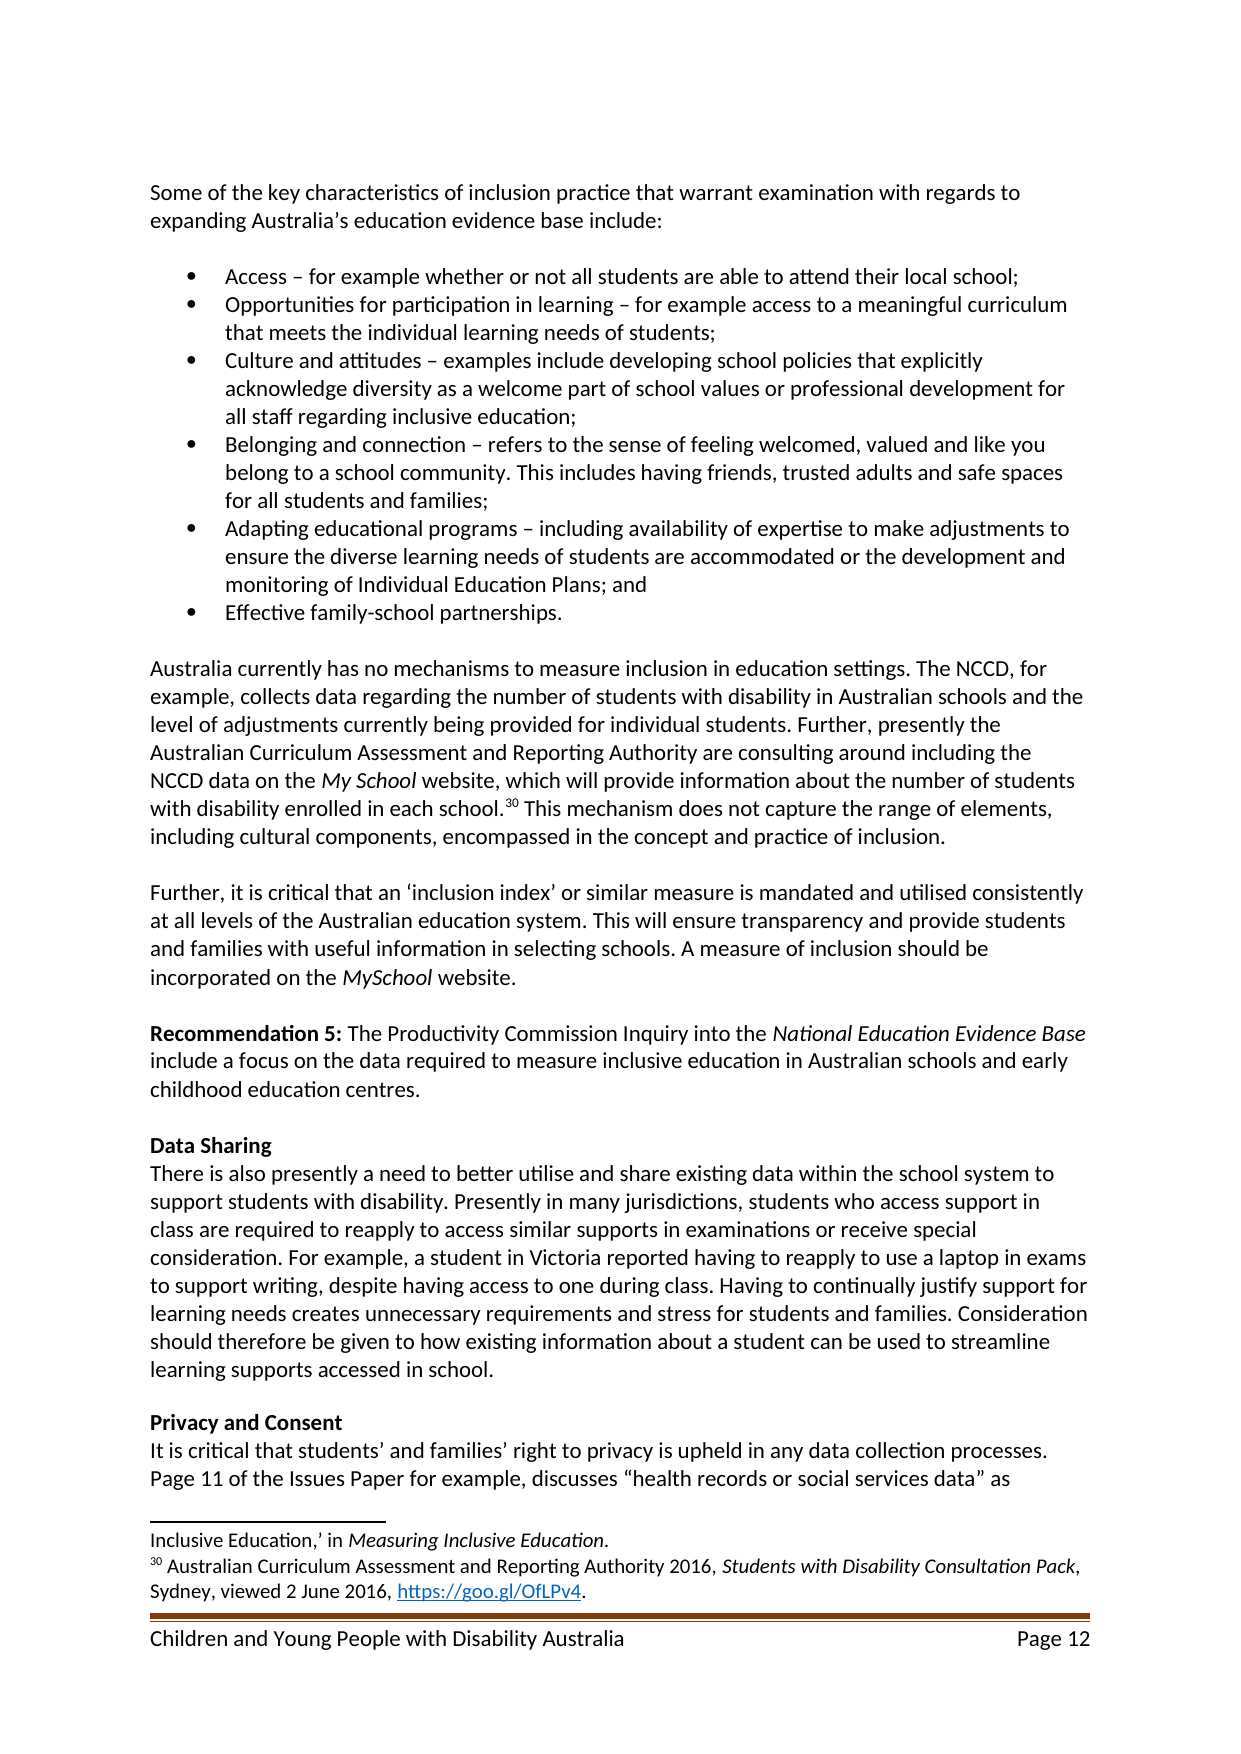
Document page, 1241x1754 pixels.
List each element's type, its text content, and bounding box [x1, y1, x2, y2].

text Privacy and Consent [150, 1408, 1090, 1436]
list Adapting educational programs – including availability of expertise to make adjustments to ensure the diverse learning needs of students are accommodated or the development and monitoring of Individual Education Plans; and [187, 514, 1090, 598]
text Data Sharing [150, 1131, 1090, 1159]
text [150, 1436, 1090, 1492]
list Belonging and connection – refers to the sense of feeling welcomed, valued and like you belong to a school community. This includes having friends, trusted adults and safe spaces for all students and families; [187, 430, 1090, 514]
text There is also presently a need to better utilise and share existing data within the school system to support students with disability. Presently in many jurisdictions, students who access support in class are required to reapply to access similar supports in examinations or receive special consideration. For example, a student in Victoria reported having to reapply to use a laptop in exams to support writing, despite having access to one during class. Having to continually justify support for learning needs creates unnecessary requirements and stress for students and families. Consideration should therefore be given to how existing information about a student can be used to streamline learning supports accessed in school. [150, 1159, 1090, 1383]
list Opportunities for participation in learning – for example access to a meaningful curriculum that meets the individual learning needs of students; [187, 290, 1090, 346]
text Recommendation 5: The Productivity Commission Inquiry into the National Education Evidence Base include a focus on the data required to measure inclusive education in Australian schools and early childhood education centres. [150, 1019, 1090, 1103]
text Some of the key characteristics of inclusion practice that warrant examination with regards to expanding Australia’s education evidence base include: [150, 178, 1090, 234]
list Access – for example whether or not all students are able to attend their local school; [187, 262, 1090, 290]
text Further, it is critical that an ‘inclusion index’ or similar measure is mandated and utilised consistently at all levels of the Australian education system. This will ensure transparency and provide students and families with useful information in selecting schools. A measure of inclusion should be incorporated on the MySchool website. [150, 878, 1090, 991]
list Effective family-school partnerships. [187, 598, 1090, 626]
text Australia currently has no mechanisms to measure inclusion in education settings. The NCCD, for example, collects data regarding the number of students with disability in Australian schools and the level of adjustments currently being provided for individual students. Further, presently the Australian Curriculum Assessment and Reporting Authority are consulting around including the NCCD data on the My School website, which will provide information about the number of students with disability enrolled in each school. This mechanism does not capture the range of elements, including cultural components, encompassed in the concept and practice of inclusion. [150, 654, 1090, 851]
list Culture and attitudes – examples include developing school policies that explicitly acknowledge diversity as a welcome part of school values or professional development for all staff regarding inclusive education; [187, 346, 1090, 430]
